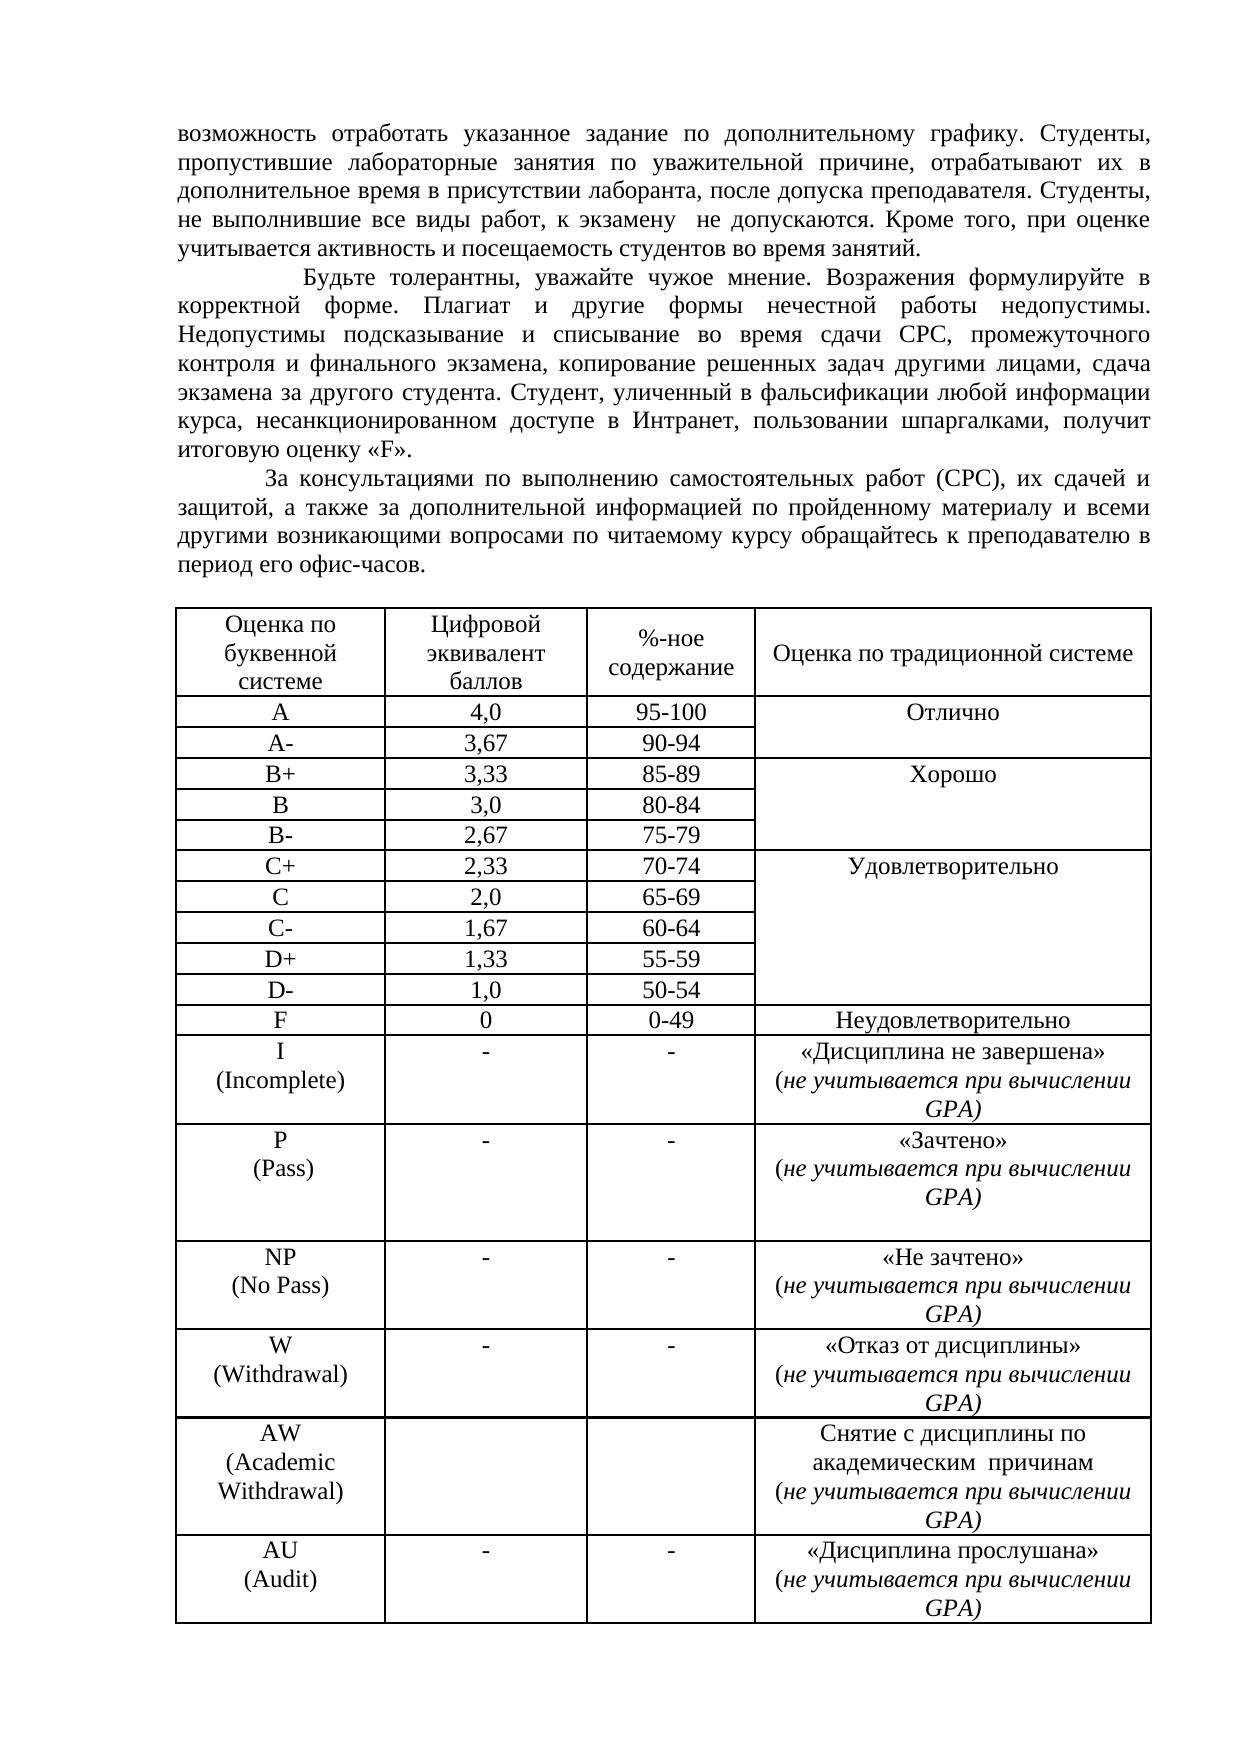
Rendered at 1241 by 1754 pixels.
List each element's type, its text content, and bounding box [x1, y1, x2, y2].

table_header Оценка по традиционной системе [756, 609, 1150, 695]
text За консультациями по выполнению самостоятельных работ (СРС), их сдачей и защитой, а также за дополнительной информацией по пройденному материалу и всеми другими возникающими вопросами по читаемому курсу обращайтесь к преподавателю в период его офис-часов. [177, 463, 1152, 578]
table_cell 65-69 [588, 882, 754, 911]
table_cell - [588, 1242, 754, 1328]
table_cell - [588, 1536, 754, 1622]
table_cell 90-94 [588, 728, 754, 757]
table_header %-ное содержание [588, 609, 754, 695]
table_cell 4,0 [386, 697, 586, 726]
table_cell 55-59 [588, 944, 754, 973]
table_cell - [386, 1242, 586, 1328]
table_cell Снятие с дисциплины по академическим причинам (не учитывается при вычислении GPA) [756, 1419, 1150, 1533]
table_cell 1,0 [386, 975, 586, 1003]
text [177, 118, 1152, 262]
table_cell - [386, 1125, 586, 1240]
table_cell Хорошо [756, 759, 1150, 849]
table_cell «Отказ от дисциплины» (не учитывается при вычислении GPA) [756, 1330, 1150, 1416]
table_cell 1,67 [386, 913, 586, 942]
table_cell 3,0 [386, 790, 586, 818]
table_cell 85-89 [588, 759, 754, 788]
table_cell 95-100 [588, 697, 754, 726]
table_cell «Дисциплина прослушана» (не учитывается при вычислении GPA) [756, 1536, 1150, 1622]
table_cell 2,0 [386, 882, 586, 911]
table_cell 50-54 [588, 975, 754, 1003]
table_cell 60-64 [588, 913, 754, 942]
table_cell «Дисциплина не завершена» (не учитывается при вычислении GPA) [756, 1036, 1150, 1123]
table_cell - [588, 1125, 754, 1240]
table_cell «Не зачтено» (не учитывается при вычислении GPA) [756, 1242, 1150, 1328]
table_cell 3,33 [386, 759, 586, 788]
table_cell [588, 1419, 754, 1533]
table_cell AW (Academic Withdrawal) [177, 1419, 384, 1533]
table_header Оценка по буквенной системе [177, 609, 384, 695]
table_cell А [177, 697, 384, 726]
table_cell С [177, 882, 384, 911]
table_cell Отлично [756, 697, 1150, 757]
table_cell 75-79 [588, 821, 754, 849]
table_cell 80-84 [588, 790, 754, 818]
table_cell «Зачтено» (не учитывается при вычислении GPA) [756, 1125, 1150, 1240]
table_cell P (Pass) [177, 1125, 384, 1240]
table_cell 0 [386, 1006, 586, 1034]
table_cell 2,67 [386, 821, 586, 849]
table_cell - [386, 1036, 586, 1123]
table_cell С- [177, 913, 384, 942]
table_cell Удовлетворительно [756, 851, 1150, 1003]
text Будьте толерантны, уважайте чужое мнение. Возражения формулируйте в корректной форме. Плагиат и другие формы нечестной работы недопустимы. Недопустимы подсказывание и списывание во время сдачи СРС, промежуточного контроля и финального экзамена, копирование решенных задач другими лицами, сдача экзамена за другого студента. Студент, уличенный в фальсификации любой информации курса, несанкционированном доступе в Интранет, пользовании шпаргалками, получит итоговую оценку «F». [177, 262, 1152, 463]
table_cell 3,67 [386, 728, 586, 757]
table_cell В- [177, 821, 384, 849]
table_cell - [386, 1536, 586, 1622]
table_cell NP (No Рass) [177, 1242, 384, 1328]
table_cell Неудовлетворительно [756, 1006, 1150, 1034]
table_cell D+ [177, 944, 384, 973]
table_cell D- [177, 975, 384, 1003]
table_cell I (Incomplete) [177, 1036, 384, 1123]
table_cell 70-74 [588, 851, 754, 880]
table_cell AU (Audit) [177, 1536, 384, 1622]
table_cell W (Withdrawal) [177, 1330, 384, 1416]
table_cell - [588, 1330, 754, 1416]
table_cell - [386, 1330, 586, 1416]
table_header Цифровой эквивалент баллов [386, 609, 586, 695]
table_cell 2,33 [386, 851, 586, 880]
table_cell [386, 1419, 586, 1533]
table_cell С+ [177, 851, 384, 880]
table_cell В+ [177, 759, 384, 788]
table_cell 0-49 [588, 1006, 754, 1034]
table_cell - [588, 1036, 754, 1123]
table_cell F [177, 1006, 384, 1034]
table_cell 1,33 [386, 944, 586, 973]
table_cell В [177, 790, 384, 818]
table_cell А- [177, 728, 384, 757]
